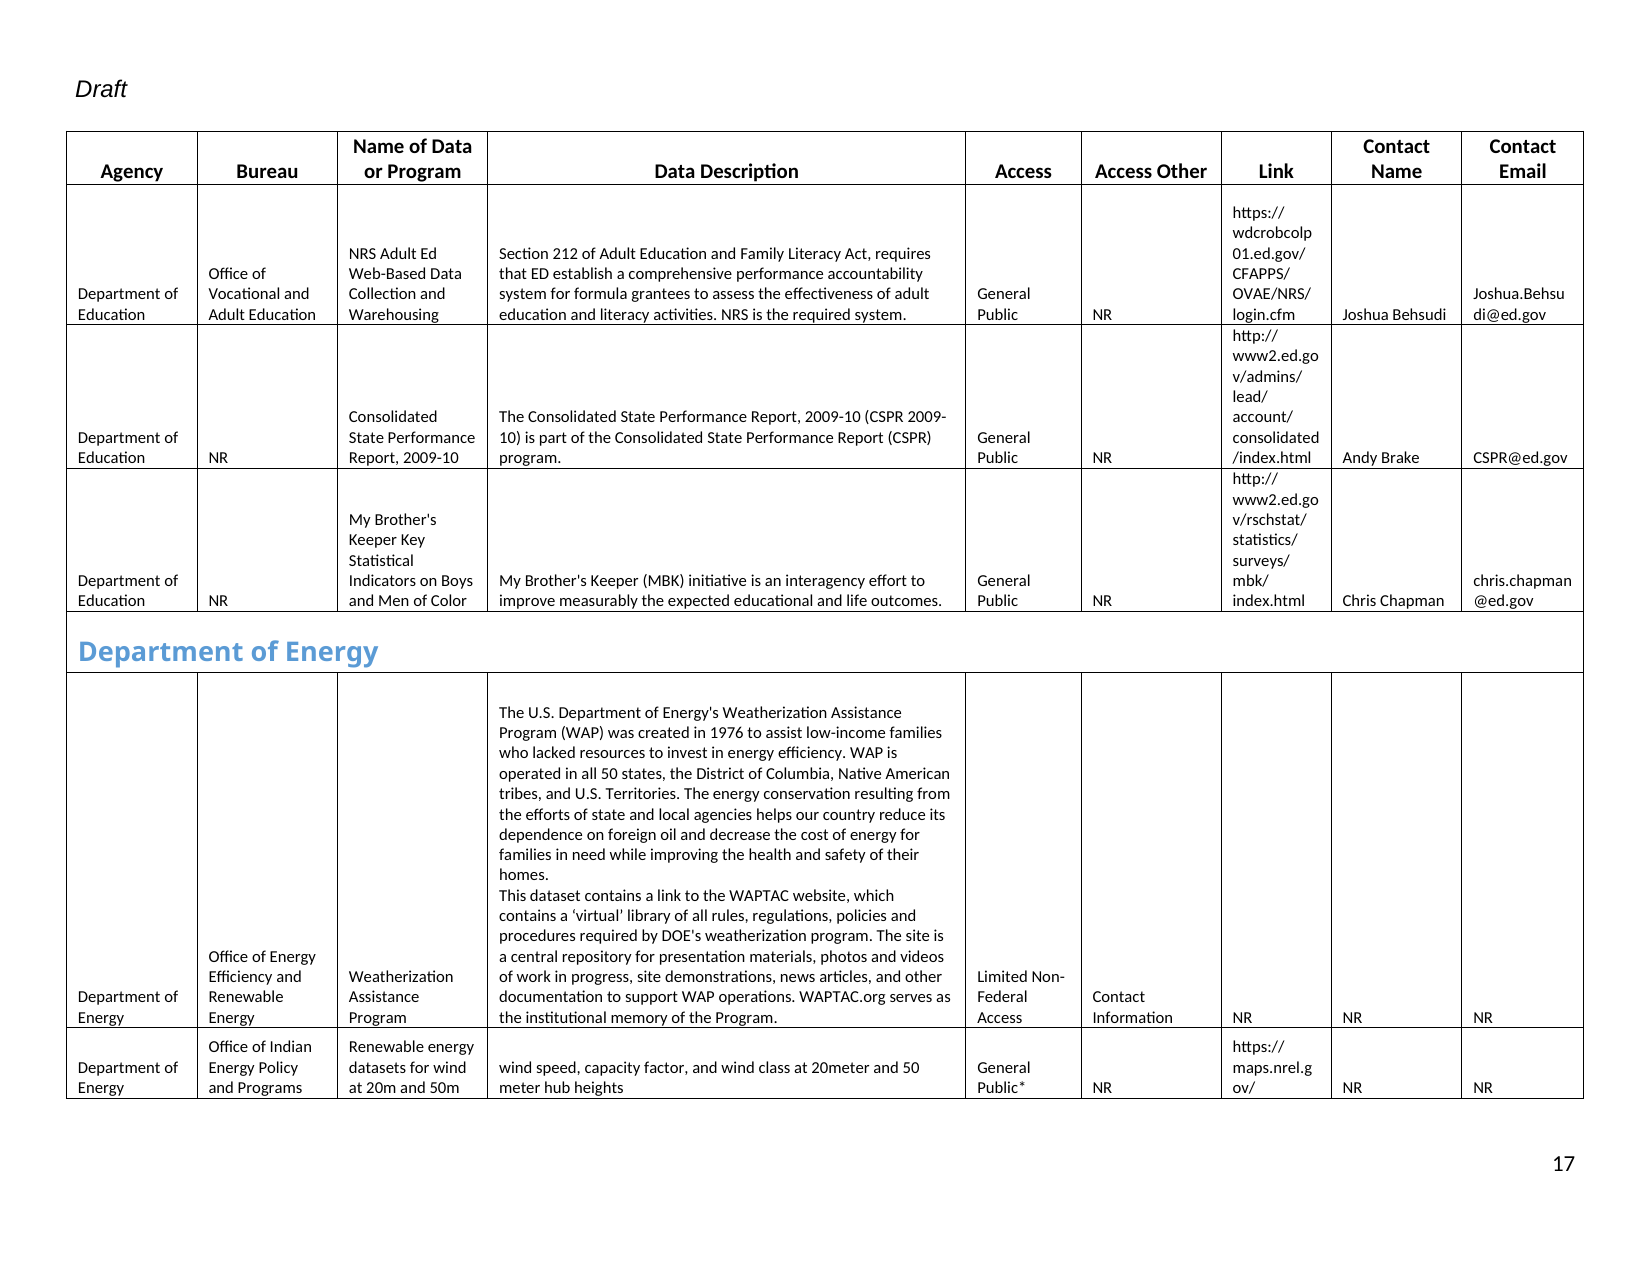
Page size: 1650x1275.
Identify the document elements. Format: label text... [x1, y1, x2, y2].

table_cell General Public [966, 185, 1081, 324]
table_cell Joshua Behsudi [1332, 185, 1461, 324]
table_cell Section 212 of Adult Education and Family Literacy Act, requires that ED establish a comprehensive performance accountability system for formula grantees to assess the effectiveness of adult education and literacy activities. NRS is the required system. [488, 185, 965, 324]
table_header Contact Name [1332, 132, 1461, 184]
table_cell NR [1082, 1028, 1221, 1097]
table_header Access [966, 132, 1081, 184]
table_cell http://www2.ed.gov/admins/lead/account/consolidated/index.html [1222, 325, 1331, 468]
table_cell Chris Chapman [1332, 469, 1461, 611]
table_cell Office of Vocational and Adult Education [198, 185, 337, 324]
table_header Access Other [1082, 132, 1221, 184]
table_cell Department of Energy [67, 673, 197, 1027]
table_header Agency [67, 132, 197, 184]
table_cell NR [1082, 325, 1221, 468]
table_cell NR [1082, 469, 1221, 611]
table_cell NR [1082, 185, 1221, 324]
table_cell NR [1332, 1028, 1461, 1097]
table_cell The U.S. Department of Energy's Weatherization Assistance Program (WAP) was created in 1976 to assist low-income families who lacked resources to invest in energy efficiency. WAP is operated in all 50 states, the District of Columbia, Native American tribes, and U.S. Territories. The energy conservation resulting from the efforts of state and local agencies helps our country reduce its dependence on foreign oil and decrease the cost of energy for families in need while improving the health and safety of their homes. This dataset contains a link to the WAPTAC website, which contains a ‘virtual’ library of all rules, regulations, policies and procedures required by DOE's weatherization program. The site is a central repository for presentation materials, photos and videos of work in progress, site demonstrations, news articles, and other documentation to support WAP operations. WAPTAC.org serves as the institutional memory of the Program. [488, 673, 965, 1027]
table_header Contact Email [1462, 132, 1583, 184]
table_cell The Consolidated State Performance Report, 2009-10 (CSPR 2009-10) is part of the Consolidated State Performance Report (CSPR) program. [488, 325, 965, 468]
table_cell Department of Energy [67, 612, 1583, 672]
table_cell General Public [966, 325, 1081, 468]
table_header Link [1222, 132, 1331, 184]
table_header Name of Data or Program [338, 132, 487, 184]
table_cell https://maps.nrel.gov/ [1222, 1028, 1331, 1097]
table_cell http://www2.ed.gov/rschstat/statistics/surveys/mbk/index.html [1222, 469, 1331, 611]
table_cell My Brother's Keeper (MBK) initiative is an interagency effort to improve measurably the expected educational and life outcomes. [488, 469, 965, 611]
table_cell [198, 1028, 337, 1097]
table_header Bureau [198, 132, 337, 184]
table_cell General Public* [966, 1028, 1081, 1097]
table_cell https://wdcrobcolp01.ed.gov/CFAPPS/OVAE/NRS/login.cfm [1222, 185, 1331, 324]
table_cell CSPR@ed.gov [1462, 325, 1583, 468]
table_cell Joshua.Behsudi@ed.gov [1462, 185, 1583, 324]
table_cell Renewable energy datasets for wind at 20m and 50m [338, 1028, 487, 1097]
table_cell NR [1462, 673, 1583, 1027]
table_cell NR [1222, 673, 1331, 1027]
table_cell chris.chapman@ed.gov [1462, 469, 1583, 611]
table_cell Andy Brake [1332, 325, 1461, 468]
table_cell wind speed, capacity factor, and wind class at 20meter and 50 meter hub heights [488, 1028, 965, 1097]
table_cell NR [1332, 673, 1461, 1027]
table_cell Contact Information [1082, 673, 1221, 1027]
table_cell My Brother's Keeper Key Statistical Indicators on Boys and Men of Color [338, 469, 487, 611]
table_cell NR [198, 325, 337, 468]
table_cell NR [1462, 1028, 1583, 1097]
table_cell Department of Energy [67, 1028, 197, 1097]
table_cell NRS Adult Ed Web-Based Data Collection and Warehousing [338, 185, 487, 324]
table_cell Weatherization Assistance Program [338, 673, 487, 1027]
table_header Data Description [488, 132, 965, 184]
table_cell Department of Education [67, 469, 197, 611]
table_cell Department of Education [67, 185, 197, 324]
table_cell Office of Energy Efficiency and Renewable Energy [198, 673, 337, 1027]
table_cell Department of Education [67, 325, 197, 468]
table_cell Limited Non-Federal Access [966, 673, 1081, 1027]
table_cell General Public [966, 469, 1081, 611]
table_cell NR [198, 469, 337, 611]
table_cell Consolidated State Performance Report, 2009-10 [338, 325, 487, 468]
